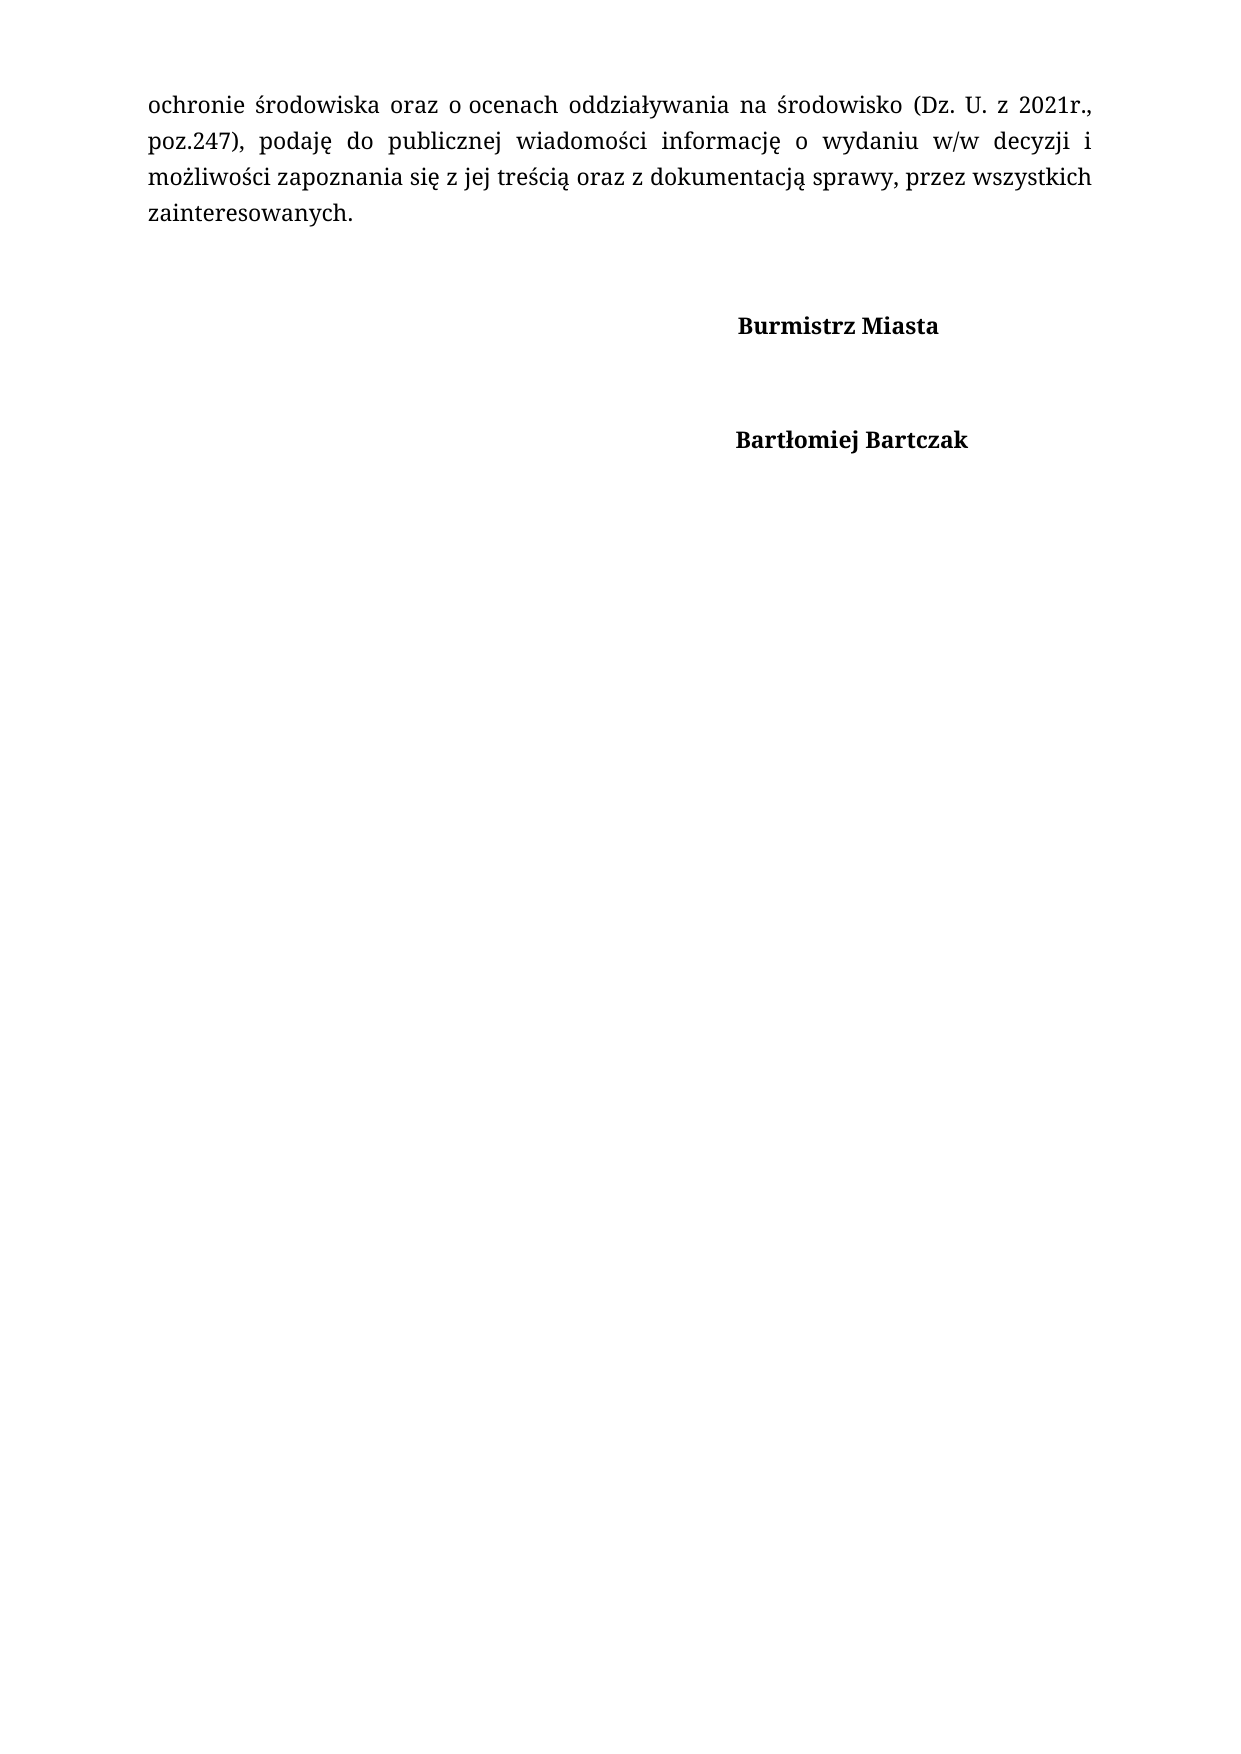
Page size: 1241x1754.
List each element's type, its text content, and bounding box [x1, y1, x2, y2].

text Burmistrz Miasta [664, 310, 1092, 341]
text Bartłomiej Bartczak [590, 423, 1092, 455]
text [148, 89, 1092, 228]
